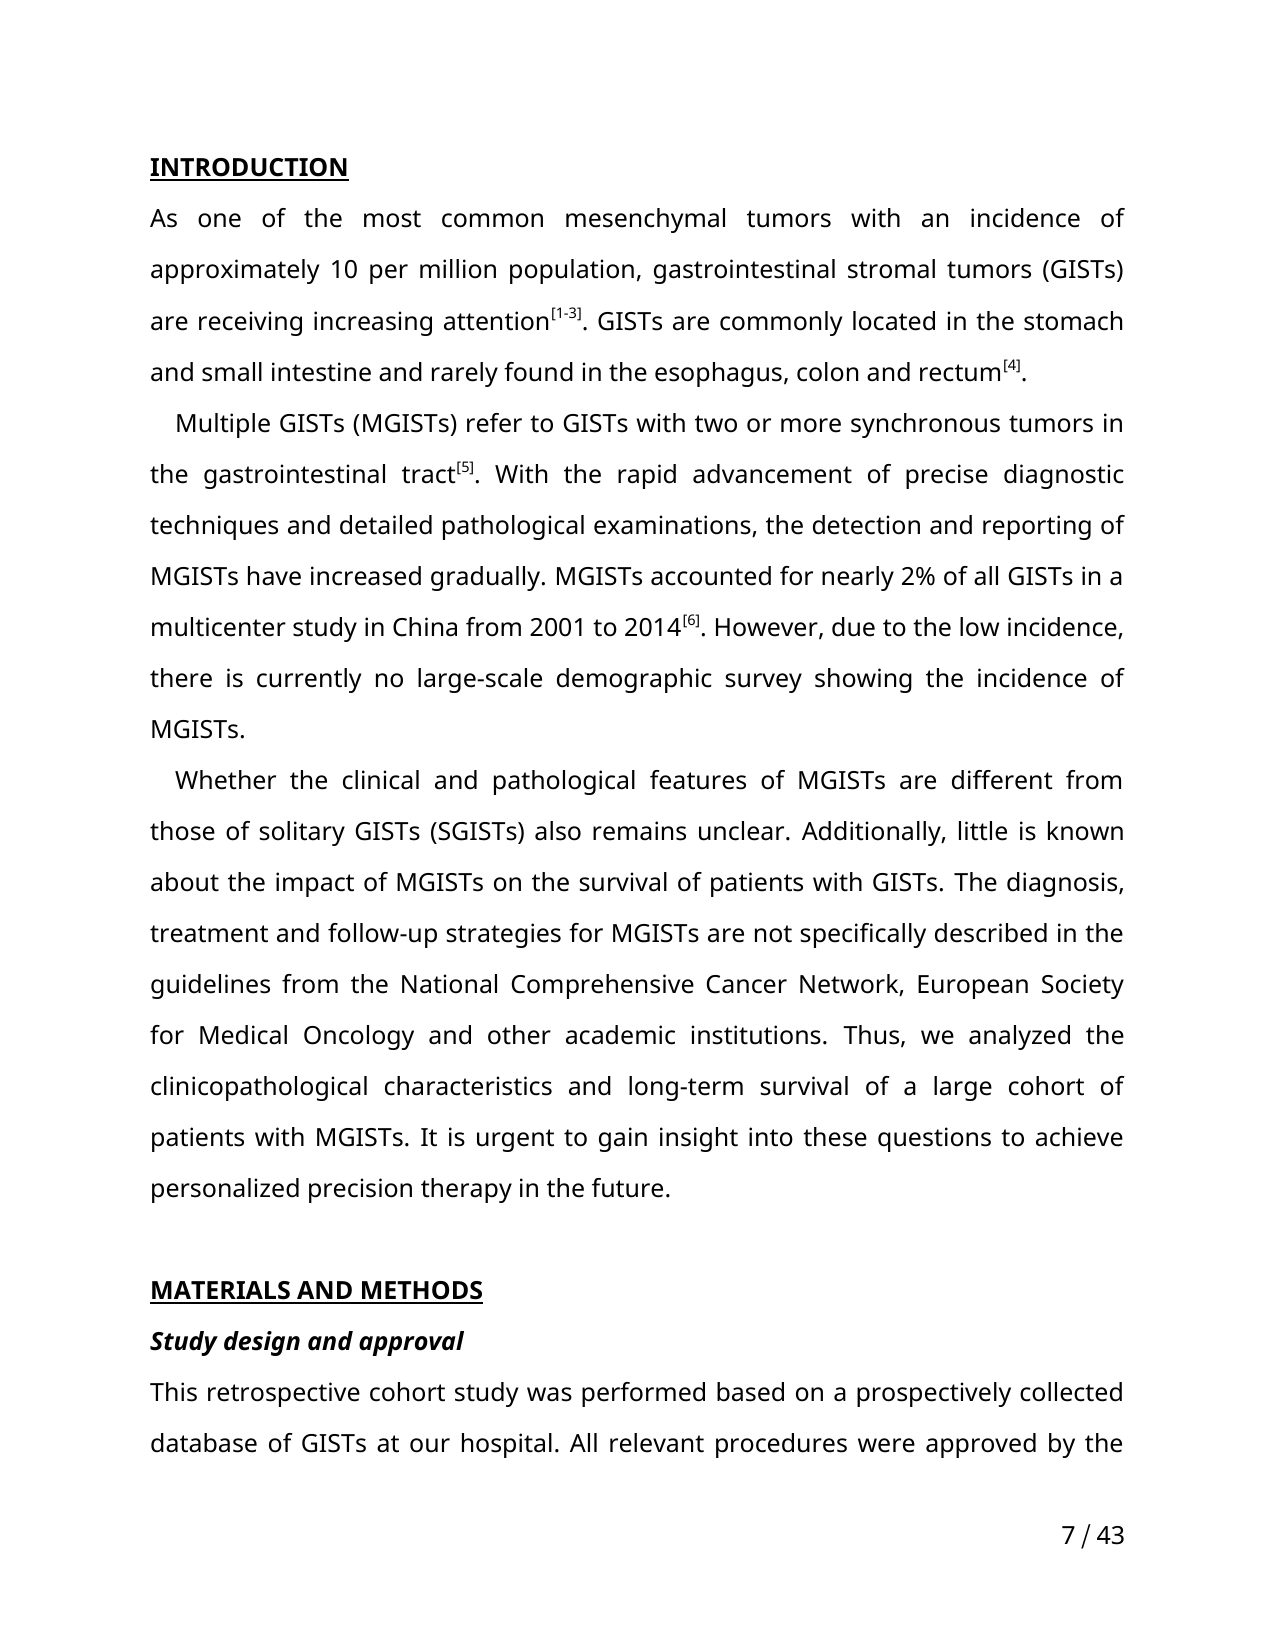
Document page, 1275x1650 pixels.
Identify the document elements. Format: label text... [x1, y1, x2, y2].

text Multiple GISTs (MGISTs) refer to GISTs with two or more synchronous tumors in the gastrointestinal tract[5]. With the rapid advancement of precise diagnostic techniques and detailed pathological examinations, the detection and reporting of MGISTs have increased gradually. MGISTs accounted for nearly 2% of all GISTs in a multicenter study in China from 2001 to 2014[6]. However, due to the low incidence, there is currently no large-scale demographic survey showing the incidence of MGISTs. [150, 405, 1125, 746]
text Study design and approval [150, 1324, 1125, 1358]
text MATERIALS AND METHODS [150, 1273, 1125, 1307]
text Whether the clinical and pathological features of MGISTs are different from those of solitary GISTs (SGISTs) also remains unclear. Additionally, little is known about the impact of MGISTs on the survival of patients with GISTs. The diagnosis, treatment and follow-up strategies for MGISTs are not specifically described in the guidelines from the National Comprehensive Cancer Network, European Society for Medical Oncology and other academic institutions. Thus, we analyzed the clinicopathological characteristics and long-term survival of a large cohort of patients with MGISTs. It is urgent to gain insight into these questions to achieve personalized precision therapy in the future. [150, 762, 1125, 1205]
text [150, 1375, 1125, 1460]
text As one of the most common mesenchymal tumors with an incidence of approximately 10 per million population, gastrointestinal stromal tumors (GISTs) are receiving increasing attention[1-3]. GISTs are commonly located in the stomach and small intestine and rarely found in the esophagus, colon and rectum[4]. [150, 201, 1125, 388]
text INTRODUCTION [150, 150, 1125, 184]
